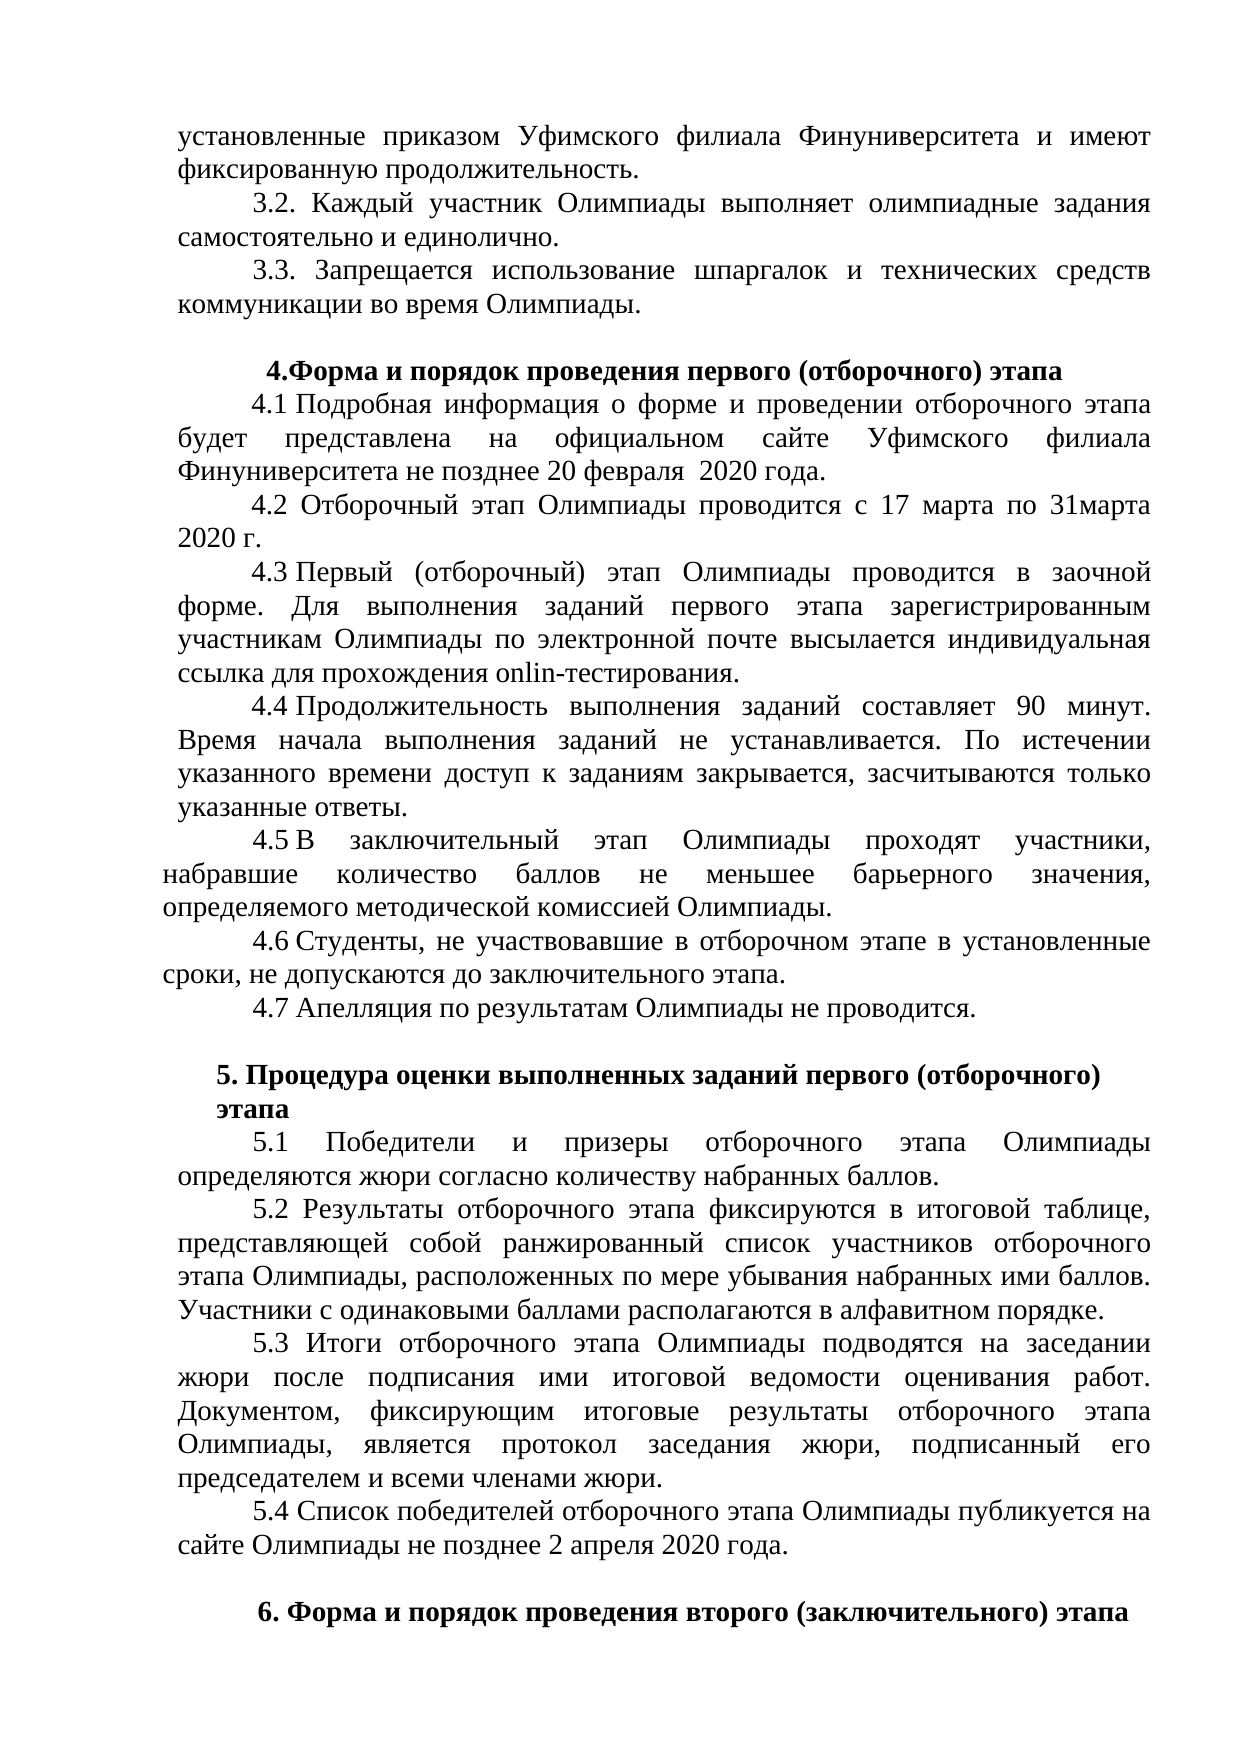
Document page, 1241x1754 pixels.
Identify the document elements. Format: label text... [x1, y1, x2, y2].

text 3.2. Каждый участник Олимпиады выполняет олимпиадные задания самостоятельно и единолично. [177, 185, 1152, 252]
text 5.3 Итоги отборочного этапа Олимпиады подводятся на заседании жюри после подписания ими итоговой ведомости оценивания работ. Документом, фиксирующим итоговые результаты отборочного этапа Олимпиады, является протокол заседания жюри, подписанный его председателем и всеми членами жюри. [177, 1326, 1152, 1493]
text 5.1 Победители и призеры отборочного этапа Олимпиады определяются жюри согласно количеству набранных баллов. [177, 1124, 1152, 1191]
list Продолжительность выполнения заданий составляет 90 минут. Время начала выполнения заданий не устанавливается. По истечении указанного времени доступ к заданиям закрывается, засчитываются только указанные ответы. [177, 688, 1152, 822]
text 4.2 Отборочный этап Олимпиады проводится с 17 марта по 31марта 2020 г. [177, 487, 1152, 554]
list Первый (отборочный) этап Олимпиады проводится в заочной форме. Для выполнения заданий первого этапа зарегистрированным участникам Олимпиады по электронной почте высылается индивидуальная ссылка для прохождения onlin-тестирования. [177, 554, 1152, 688]
text 6. Форма и порядок проведения второго (заключительного) этапа [177, 1594, 1152, 1627]
text 4.Форма и порядок проведения первого (отборочного) этапа [177, 353, 1152, 386]
list Подробная информация о форме и проведении отборочного этапа будет представлена на официальном сайте Уфимского филиала Финуниверситета не позднее 20 февраля 2020 года. [177, 386, 1152, 487]
text 3.3. Запрещается использование шпаргалок и технических средств коммуникации во время Олимпиады. [177, 252, 1152, 319]
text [177, 118, 1152, 185]
text 5.2 Результаты отборочного этапа фиксируются в итоговой таблице, представляющей собой ранжированный список участников отборочного этапа Олимпиады, расположенных по мере убывания набранных ими баллов. Участники с одинаковыми баллами располагаются в алфавитном порядке. [177, 1191, 1152, 1326]
list Апелляция по результатам Олимпиады не проводится. [162, 990, 1152, 1024]
text 5.4 Список победителей отборочного этапа Олимпиады публикуется на сайте Олимпиады не позднее 2 апреля 2020 года. [177, 1493, 1152, 1560]
list В заключительный этап Олимпиады проходят участники, набравшие количество баллов не меньшее барьерного значения, определяемого методической комиссией Олимпиады. [162, 822, 1152, 923]
list Студенты, не участвовавшие в отборочном этапе в установленные сроки, не допускаются до заключительного этапа. [162, 923, 1152, 990]
text 5. Процедура оценки выполненных заданий первого (отборочного) этапа [216, 1057, 1152, 1124]
